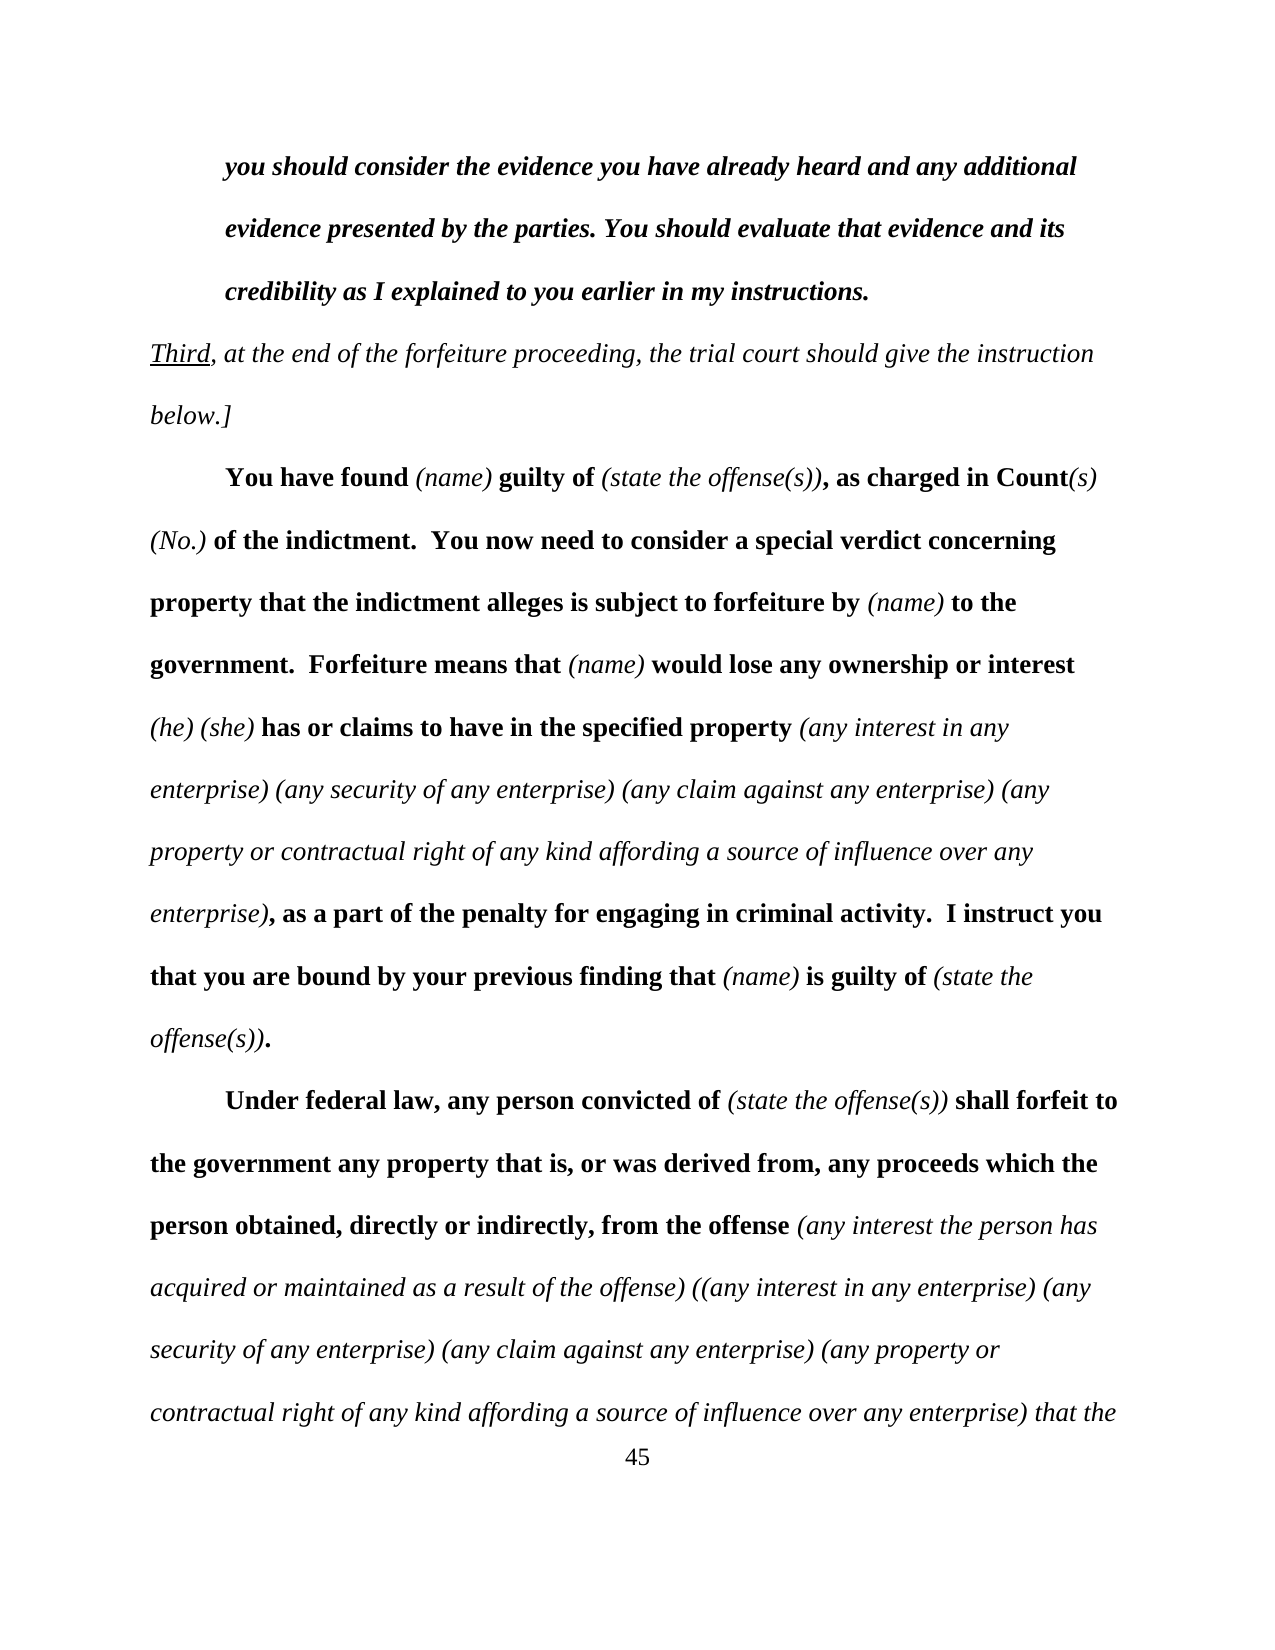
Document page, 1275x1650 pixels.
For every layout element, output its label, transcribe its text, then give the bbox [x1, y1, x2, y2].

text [150, 1084, 1125, 1427]
text Third, at the end of the forfeiture proceeding, the trial court should give the instruction below.] [150, 337, 1125, 430]
text You have found (name) guilty of (state the offense(s)), as charged in Count(s) (No.) of the indictment. You now need to consider a special verdict concerning property that the indictment alleges is subject to forfeiture by (name) to the government. Forfeiture means that (name) would lose any ownership or interest (he) (she) has or claims to have in the specified property (any interest in any enterprise) (any security of any enterprise) (any claim against any enterprise) (any property or contractual right of any kind affording a source of influence over any enterprise), as a part of the penalty for engaging in criminal activity. I instruct you that you are bound by your previous finding that (name) is guilty of (state the offense(s)). [150, 461, 1125, 1053]
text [225, 150, 1125, 306]
